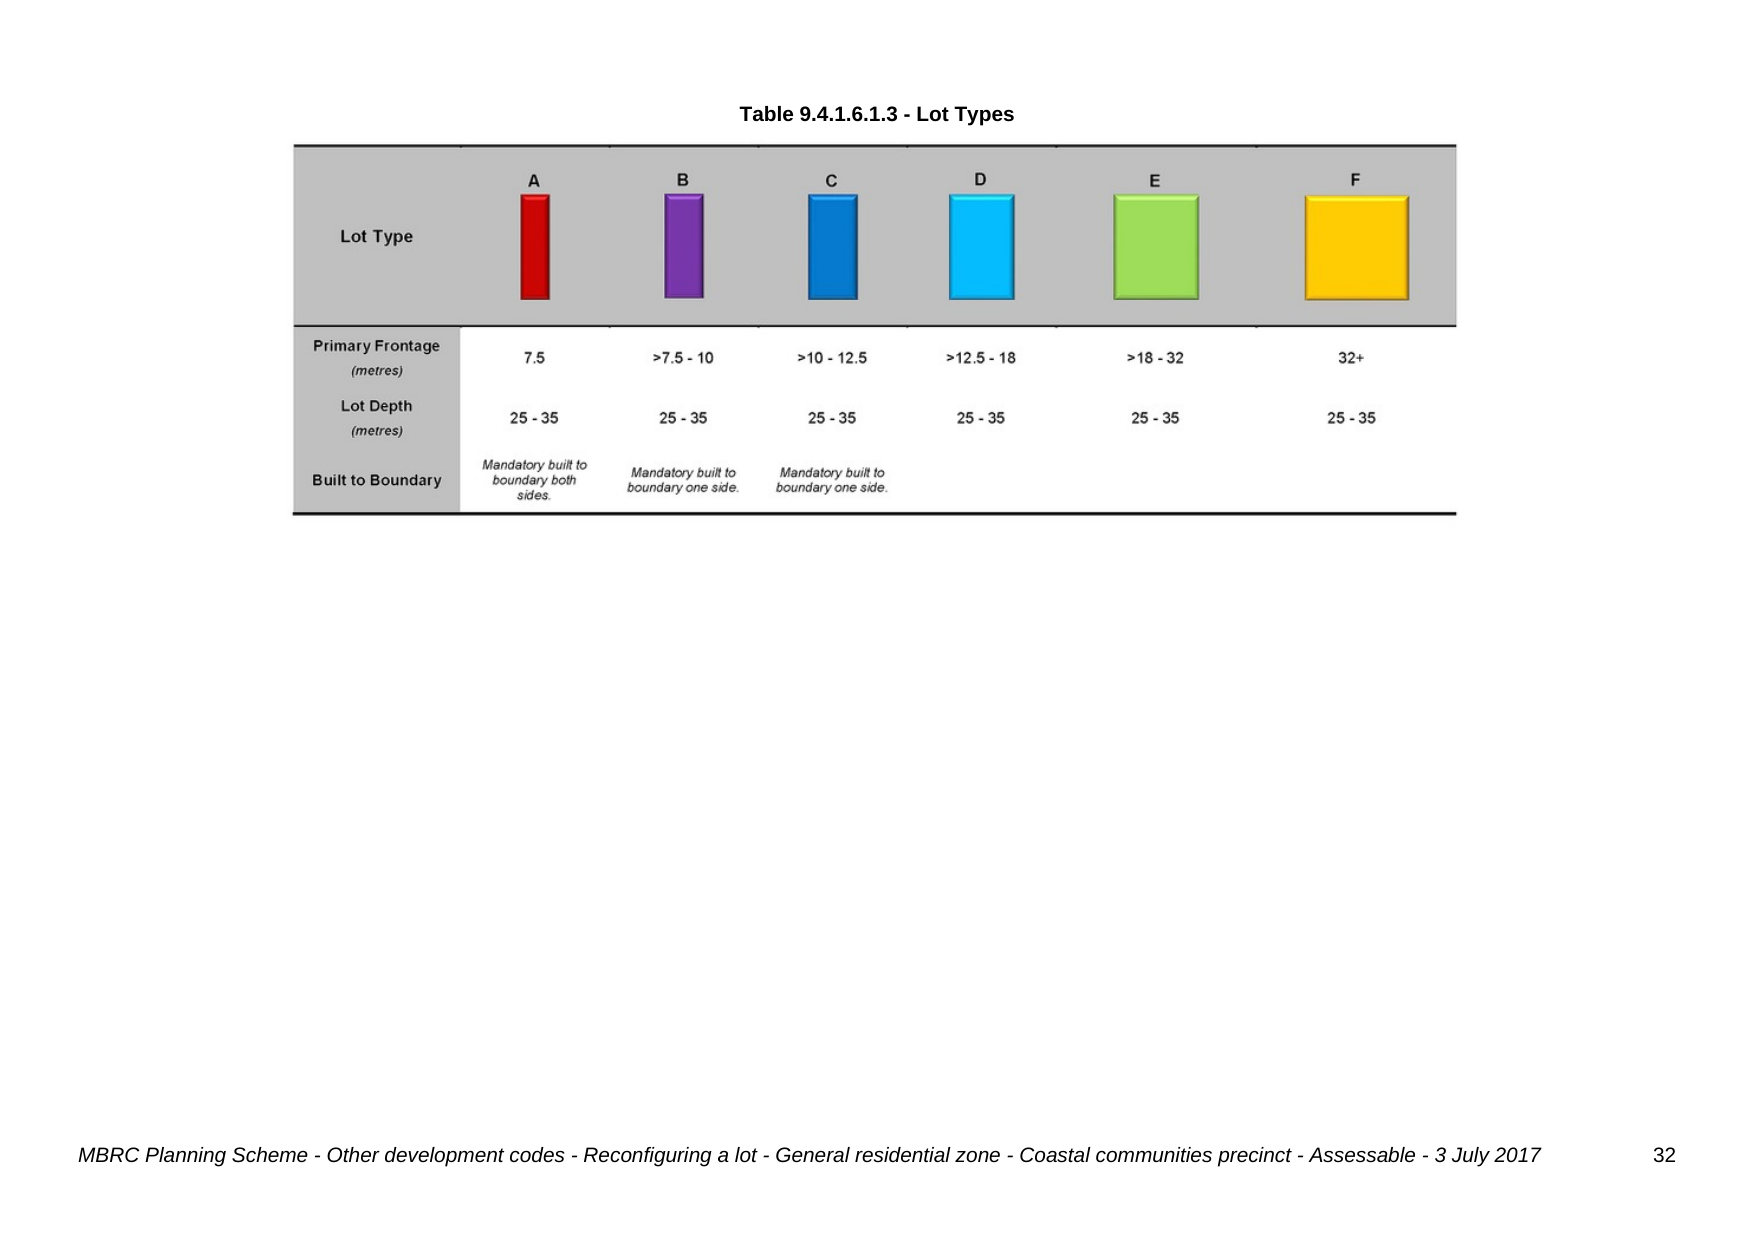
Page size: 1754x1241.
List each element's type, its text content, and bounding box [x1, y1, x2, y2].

text Table 9.4.1.6.1.3 - Lot Types [75, 102, 1679, 126]
picture [286, 130, 1468, 530]
